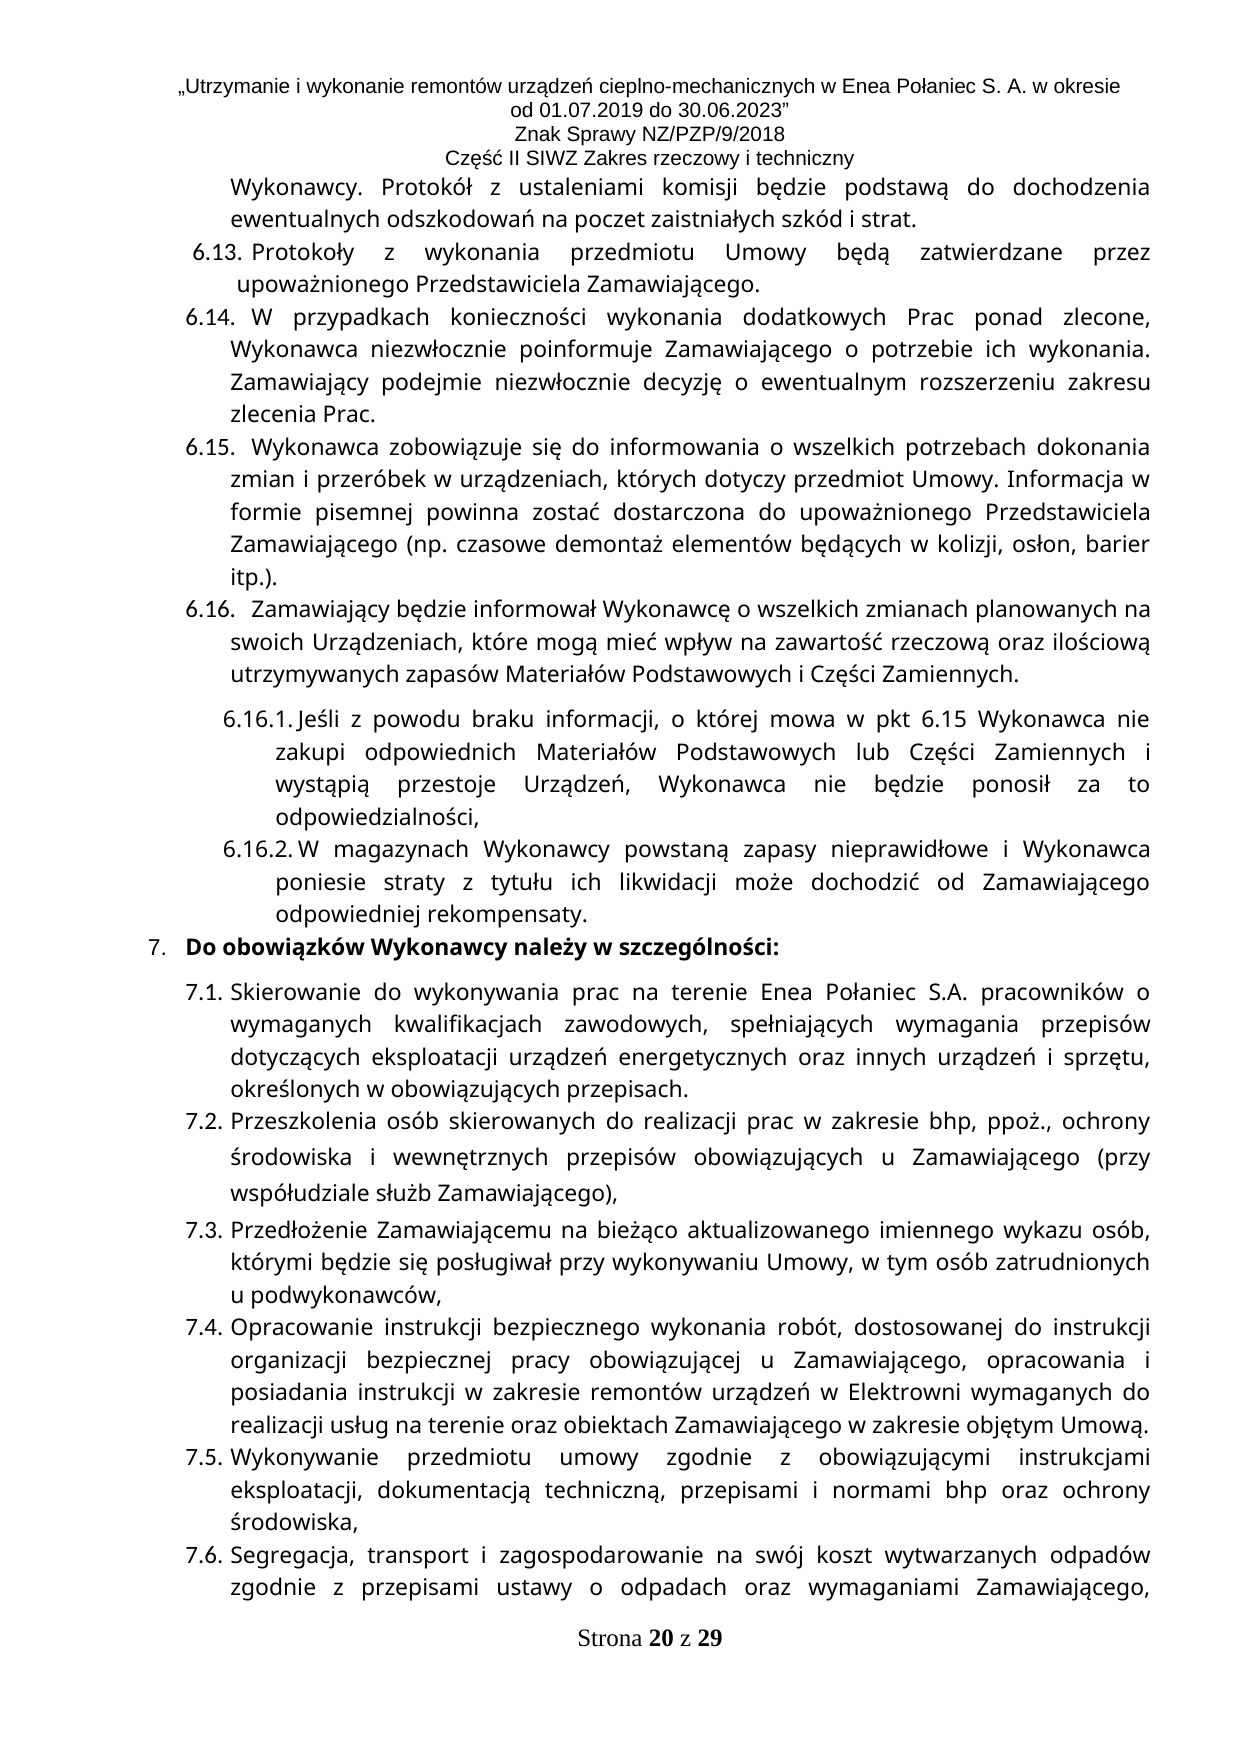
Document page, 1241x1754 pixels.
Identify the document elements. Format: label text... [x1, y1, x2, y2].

list Przeszkolenia osób skierowanych do realizacji prac w zakresie bhp, ppoż., ochrony środowiska i wewnętrznych przepisów obowiązujących u Zamawiającego (przy współudziale służb Zamawiającego), [185, 1105, 1152, 1208]
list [185, 1537, 1152, 1602]
list Przedłożenie Zamawiającemu na bieżąco aktualizowanego imiennego wykazu osób, którymi będzie się posługiwał przy wykonywaniu Umowy, w tym osób zatrudnionych u podwykonawców, [185, 1212, 1152, 1310]
list Opracowanie instrukcji bezpiecznego wykonania robót, dostosowanej do instrukcji organizacji bezpiecznej pracy obowiązującej u Zamawiającego, opracowania i posiadania instrukcji w zakresie remontów urządzeń w Elektrowni wymaganych do realizacji usług na terenie oraz obiektach Zamawiającego w zakresie objętym Umową. [185, 1310, 1152, 1440]
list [185, 170, 1152, 235]
list Do obowiązków Wykonawcy należy w szczególności: [148, 930, 1152, 962]
list W magazynach Wykonawcy powstaną zapasy nieprawidłowe i Wykonawca poniesie straty z tytułu ich likwidacji może dochodzić od Zamawiającego odpowiedniej rekompensaty. [223, 832, 1152, 930]
list W przypadkach konieczności wykonania dodatkowych Prac ponad zlecone, Wykonawca niezwłocznie poinformuje Zamawiającego o potrzebie ich wykonania. Zamawiający podejmie niezwłocznie decyzję o ewentualnym rozszerzeniu zakresu zlecenia Prac. [185, 300, 1152, 430]
list Skierowanie do wykonywania prac na terenie Enea Połaniec S.A. pracowników o wymaganych kwalifikacjach zawodowych, spełniających wymagania przepisów dotyczących eksploatacji urządzeń energetycznych oraz innych urządzeń i sprzętu, określonych w obowiązujących przepisach. [185, 975, 1152, 1105]
list Jeśli z powodu braku informacji, o której mowa w pkt 6.15 Wykonawca nie zakupi odpowiednich Materiałów Podstawowych lub Części Zamiennych i wystąpią przestoje Urządzeń, Wykonawca nie będzie ponosił za to odpowiedzialności, [223, 702, 1152, 832]
list Wykonywanie przedmiotu umowy zgodnie z obowiązującymi instrukcjami eksploatacji, dokumentacją techniczną, przepisami i normami bhp oraz ochrony środowiska, [185, 1440, 1152, 1537]
list Protokoły z wykonania przedmiotu Umowy będą zatwierdzane przez upoważnionego Przedstawiciela Zamawiającego. [192, 235, 1152, 300]
list Wykonawca zobowiązuje się do informowania o wszelkich potrzebach dokonania zmian i przeróbek w urządzeniach, których dotyczy przedmiot Umowy. Informacja w formie pisemnej powinna zostać dostarczona do upoważnionego Przedstawiciela Zamawiającego (np. czasowe demontaż elementów będących w kolizji, osłon, barier itp.). [185, 430, 1152, 592]
list Zamawiający będzie informował Wykonawcę o wszelkich zmianach planowanych na swoich Urządzeniach, które mogą mieć wpływ na zawartość rzeczową oraz ilościową utrzymywanych zapasów Materiałów Podstawowych i Części Zamiennych. [185, 592, 1152, 690]
